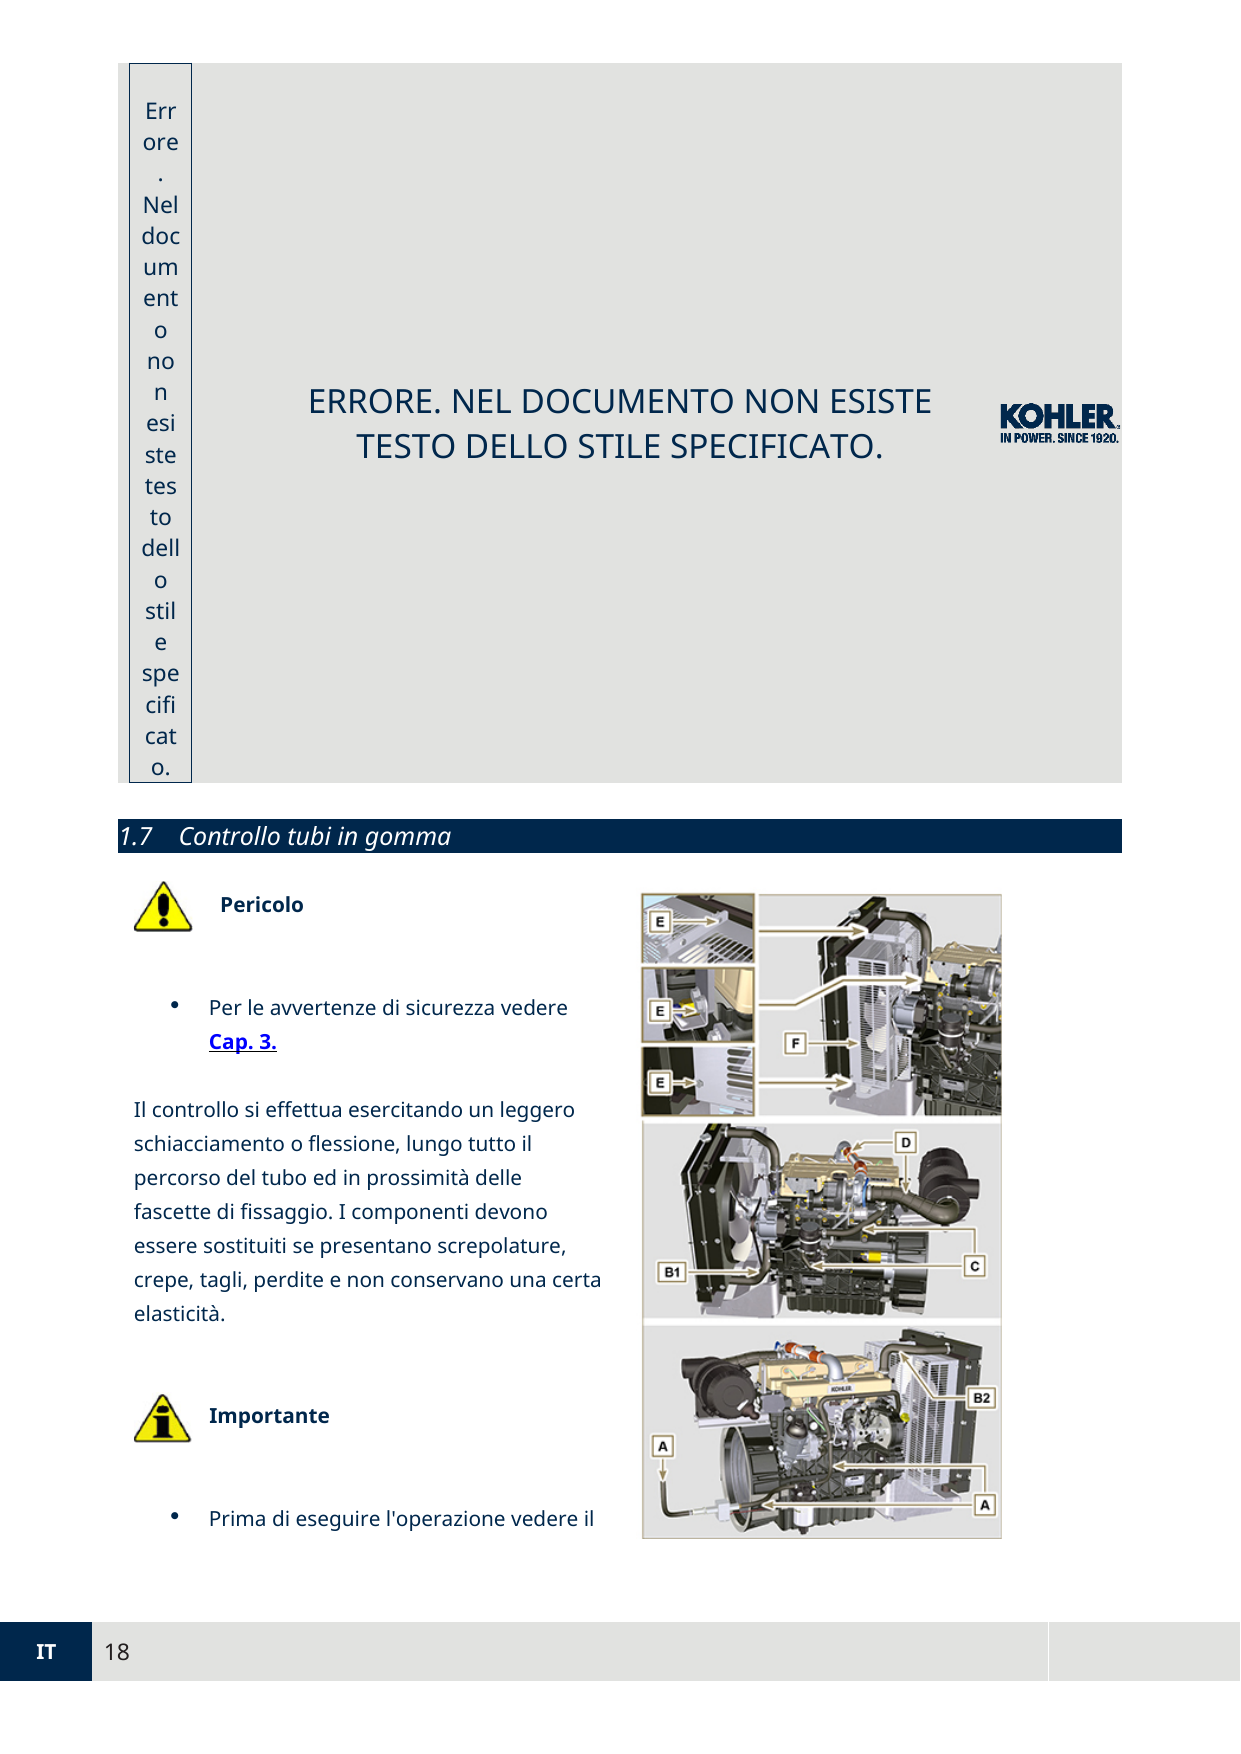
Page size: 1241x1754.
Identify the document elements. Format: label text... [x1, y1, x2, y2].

subtitle Controllo tubi in gomma [118, 819, 1122, 853]
picture [133, 1392, 193, 1443]
picture [1000, 403, 1121, 443]
table_header Fig. 5.7 [620, 872, 1122, 1557]
table_header Pericolo Per le avvertenze di sicurezza vedere Cap. 3. Il controllo si effettua esercitando un leggero schiacciamento o flessione, lungo tutto il percorso del tubo ed in prossimità delle fascette di fissaggio. I componenti devono essere sostituiti se presentano screpolature, crepe, tagli, perdite e non conservano una certa elasticità. Importante Prima di eseguire l'operazione vedere il Par. 3.2.2 . Nel caso i tubi siano danneggiati rivolgersi ad una officina autorizzata KOHLER . Per gli altri tubi non illustrati fare riferimento alla documentazione tecnica della macchina. [118, 872, 620, 1557]
picture [635, 887, 1002, 1539]
picture [133, 881, 193, 932]
